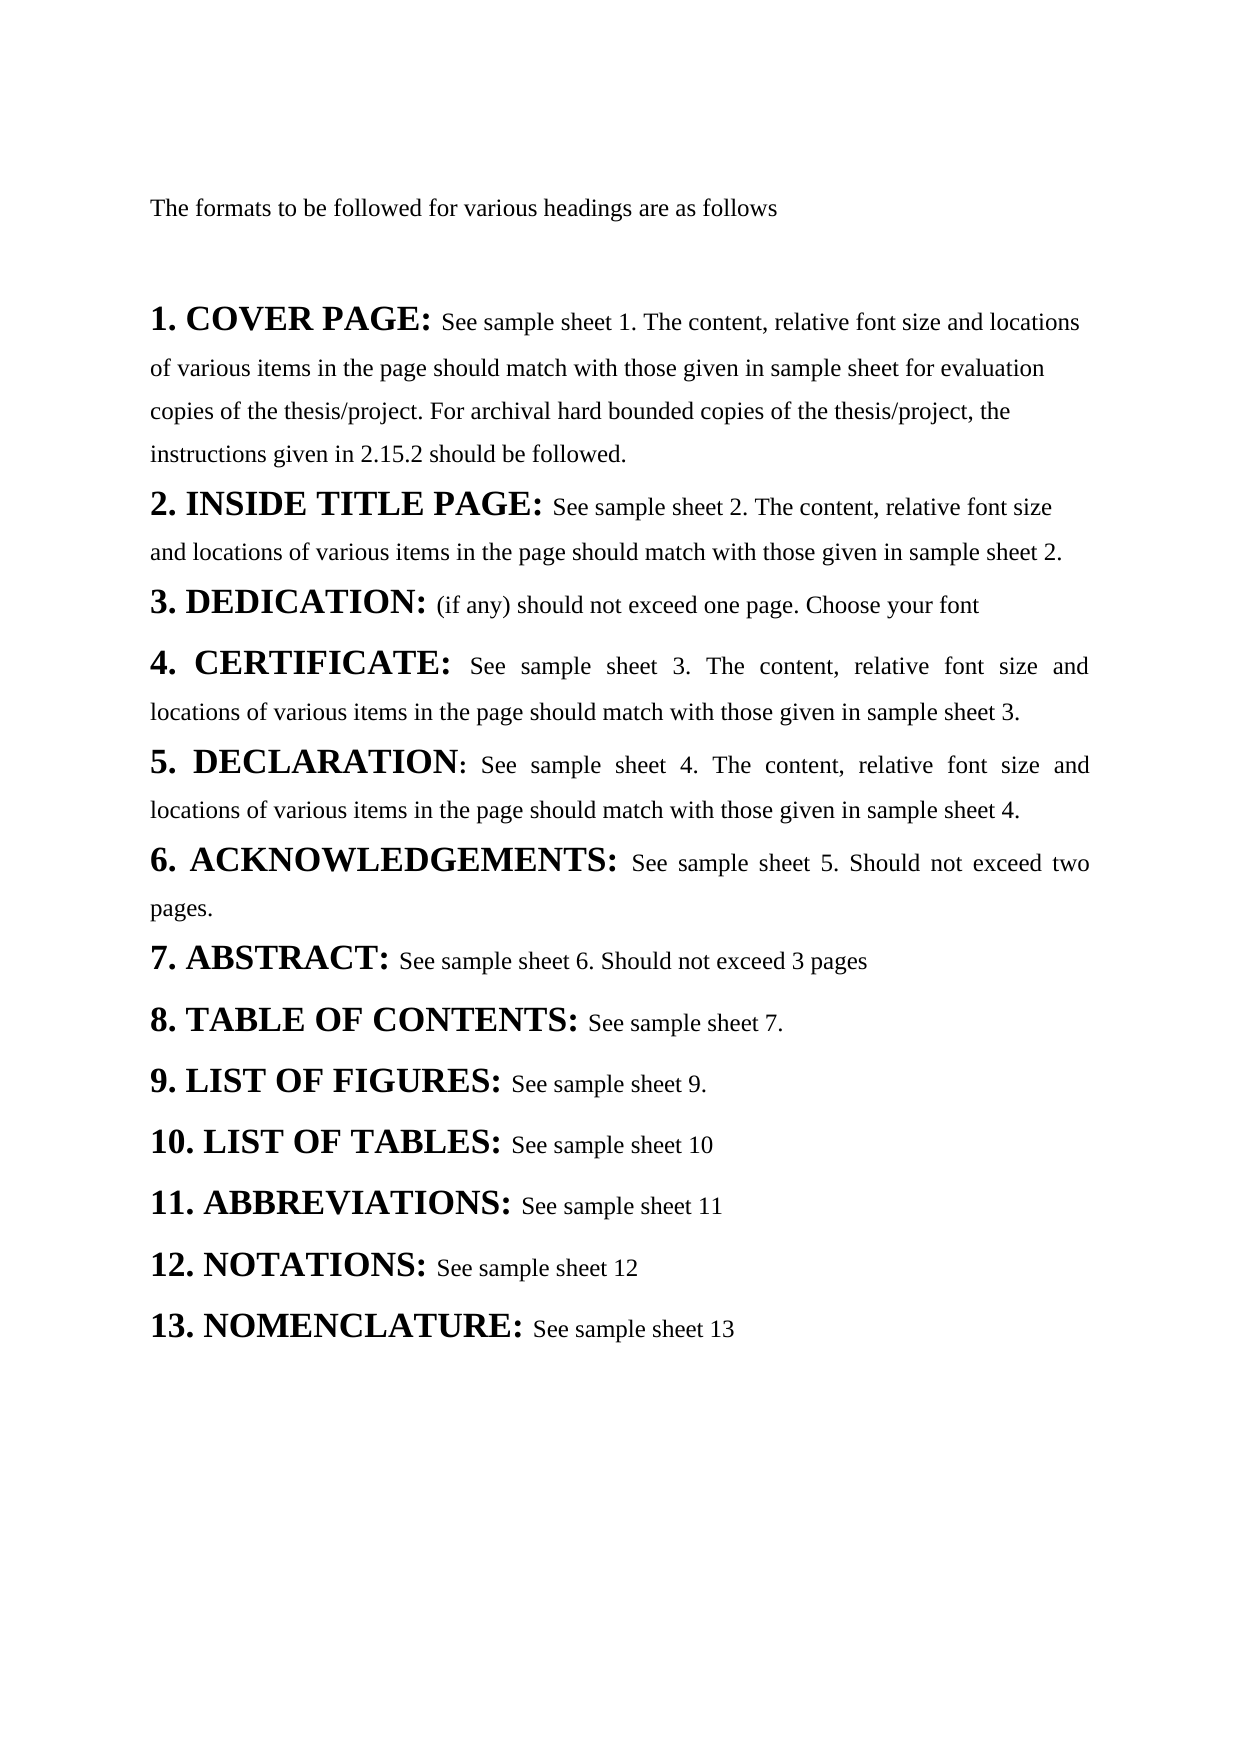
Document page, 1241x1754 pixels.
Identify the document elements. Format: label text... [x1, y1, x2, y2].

text 9. LIST OF FIGURES: See sample sheet 9. [150, 1059, 1090, 1100]
text 10. LIST OF TABLES: See sample sheet 10 [150, 1120, 1090, 1161]
text 3. DEDICATION: (if any) should not exceed one page. Choose your font [150, 580, 1090, 621]
text 11. ABBREVIATIONS: See sample sheet 11 [150, 1182, 1090, 1222]
text 1. COVER PAGE: See sample sheet 1. The content, relative font size and locations of various items in the page should match with those given in sample sheet for evaluation copies of the thesis/project. For archival hard bounded copies of the thesis/project, the instructions given in 2.15.2 should be followed. [150, 297, 1090, 468]
text 6. ACKNOWLEDGEMENTS: See sample sheet 5. Should not exceed two pages. [150, 838, 1090, 922]
text 2. INSIDE TITLE PAGE: See sample sheet 2. The content, relative font size and locations of various items in the page should match with those given in sample sheet 2. [150, 482, 1090, 566]
text 8. TABLE OF CONTENTS: See sample sheet 7. [150, 998, 1090, 1039]
text 7. ABSTRACT: See sample sheet 6. Should not exceed 3 pages [150, 937, 1090, 977]
text 5. DECLARATION: See sample sheet 4. The content, relative font size and locations of various items in the page should match with those given in sample sheet 4. [150, 740, 1090, 824]
text 13. NOMENCLATURE: See sample sheet 13 [150, 1304, 1090, 1345]
text The formats to be followed for various headings are as follows [150, 193, 1090, 222]
text 12. NOTATIONS: See sample sheet 12 [150, 1243, 1090, 1284]
text 4. CERTIFICATE: See sample sheet 3. The content, relative font size and locations of various items in the page should match with those given in sample sheet 3. [150, 642, 1090, 726]
